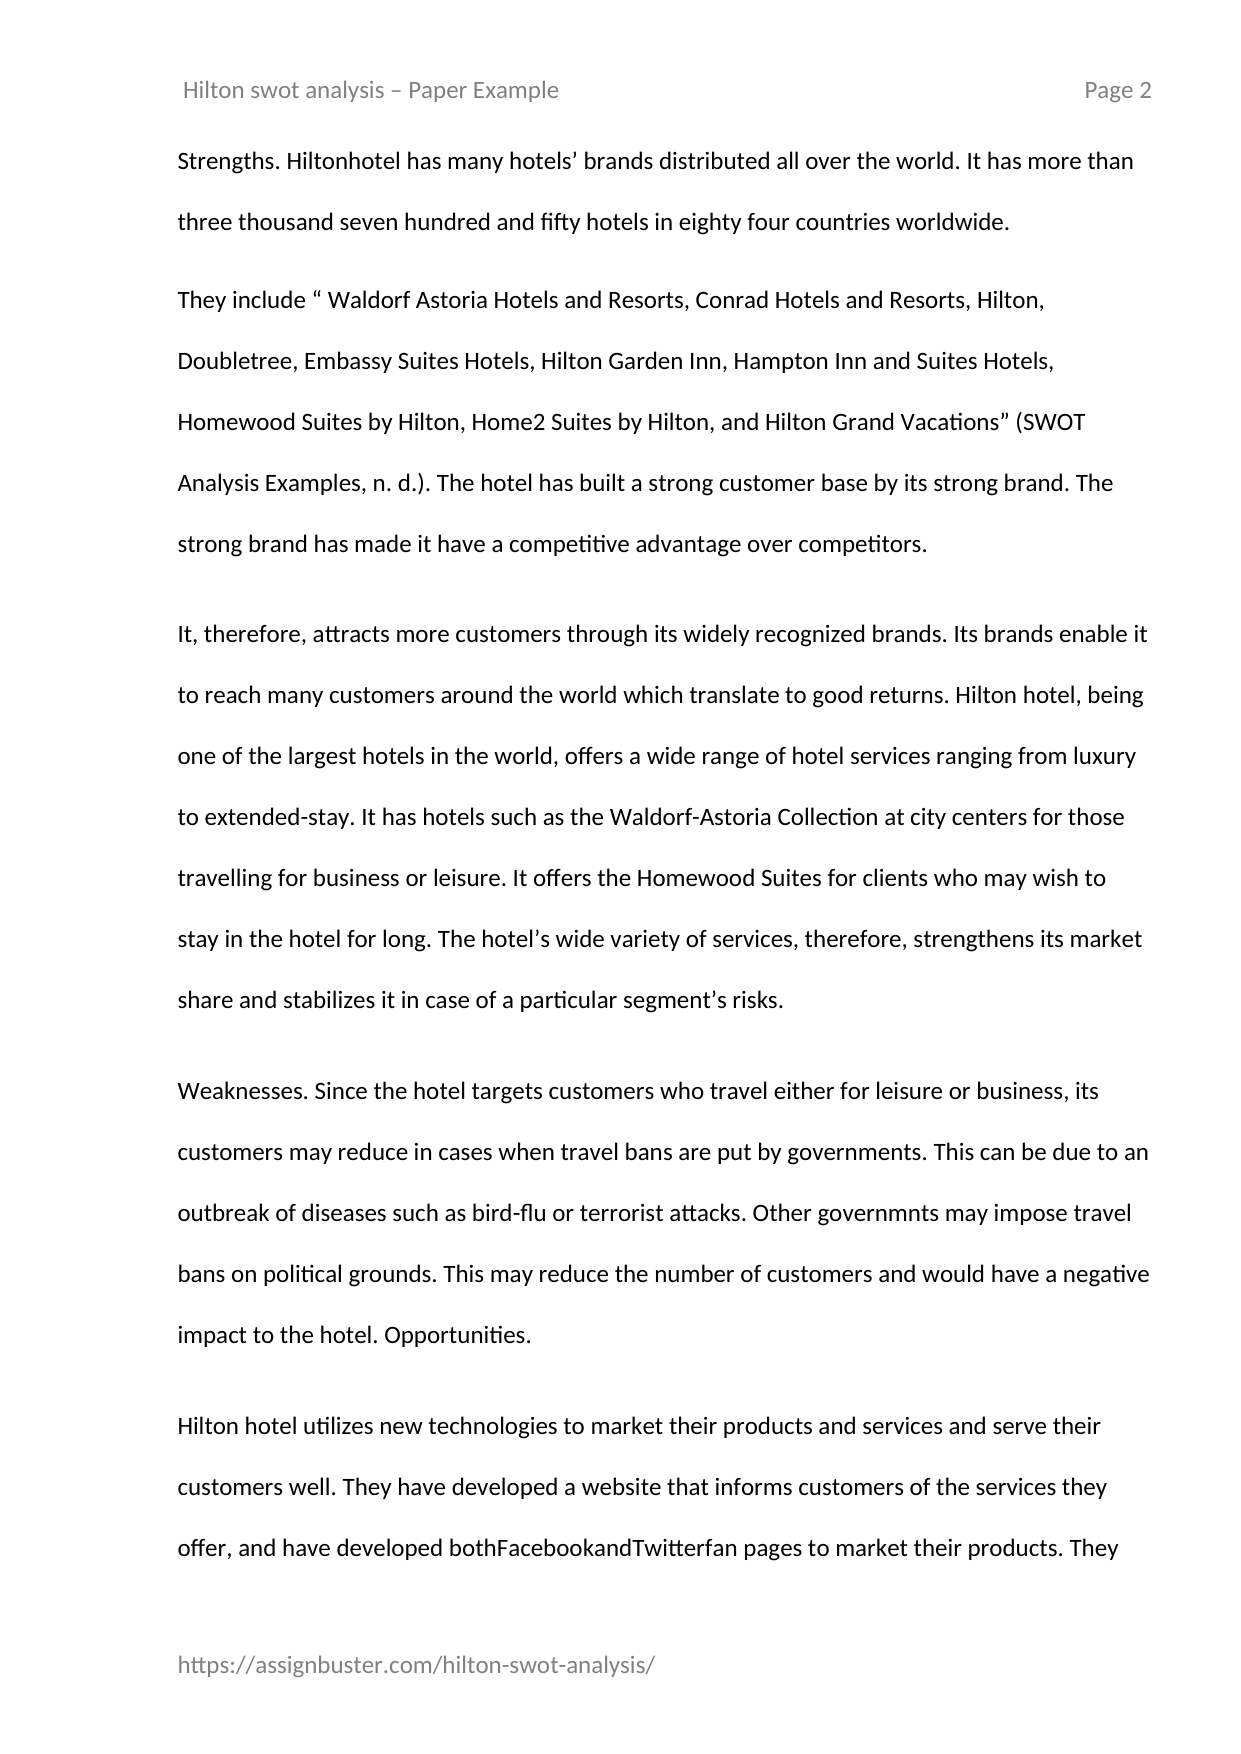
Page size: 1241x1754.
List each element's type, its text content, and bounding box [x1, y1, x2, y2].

text It, therefore, attracts more customers through its widely recognized brands. Its brands enable it to reach many customers around the world which translate to good returns. Hilton hotel, being one of the largest hotels in the world, offers a wide range of hotel services ranging from luxury to extended-stay. It has hotels such as the Waldorf-Astoria Collection at city centers for those travelling for business or leisure. It offers the Homewood Suites for clients who may wish to stay in the hotel for long. The hotel’s wide variety of services, therefore, strengthens its market share and stabilizes it in case of a particular segment’s risks. [177, 618, 1152, 1015]
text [177, 1410, 1152, 1562]
text Strengths. Hiltonhotel has many hotels’ brands distributed all over the world. It has more than three thousand seven hundred and fifty hotels in eighty four countries worldwide. [177, 145, 1152, 237]
text Weaknesses. Since the hotel targets customers who travel either for leisure or business, its customers may reduce in cases when travel bans are put by governments. This can be due to an outbreak of diseases such as bird-flu or terrorist attacks. Other governmnts may impose travel bans on political grounds. This may reduce the number of customers and would have a negative impact to the hotel. Opportunities. [177, 1075, 1152, 1350]
text They include “ Waldorf Astoria Hotels and Resorts, Conrad Hotels and Resorts, Hilton, Doubletree, Embassy Suites Hotels, Hilton Garden Inn, Hampton Inn and Suites Hotels, Homewood Suites by Hilton, Home2 Suites by Hilton, and Hilton Grand Vacations” (SWOT Analysis Examples, n. d.). The hotel has built a strong customer base by its strong brand. The strong brand has made it have a competitive advantage over competitors. [177, 284, 1152, 558]
